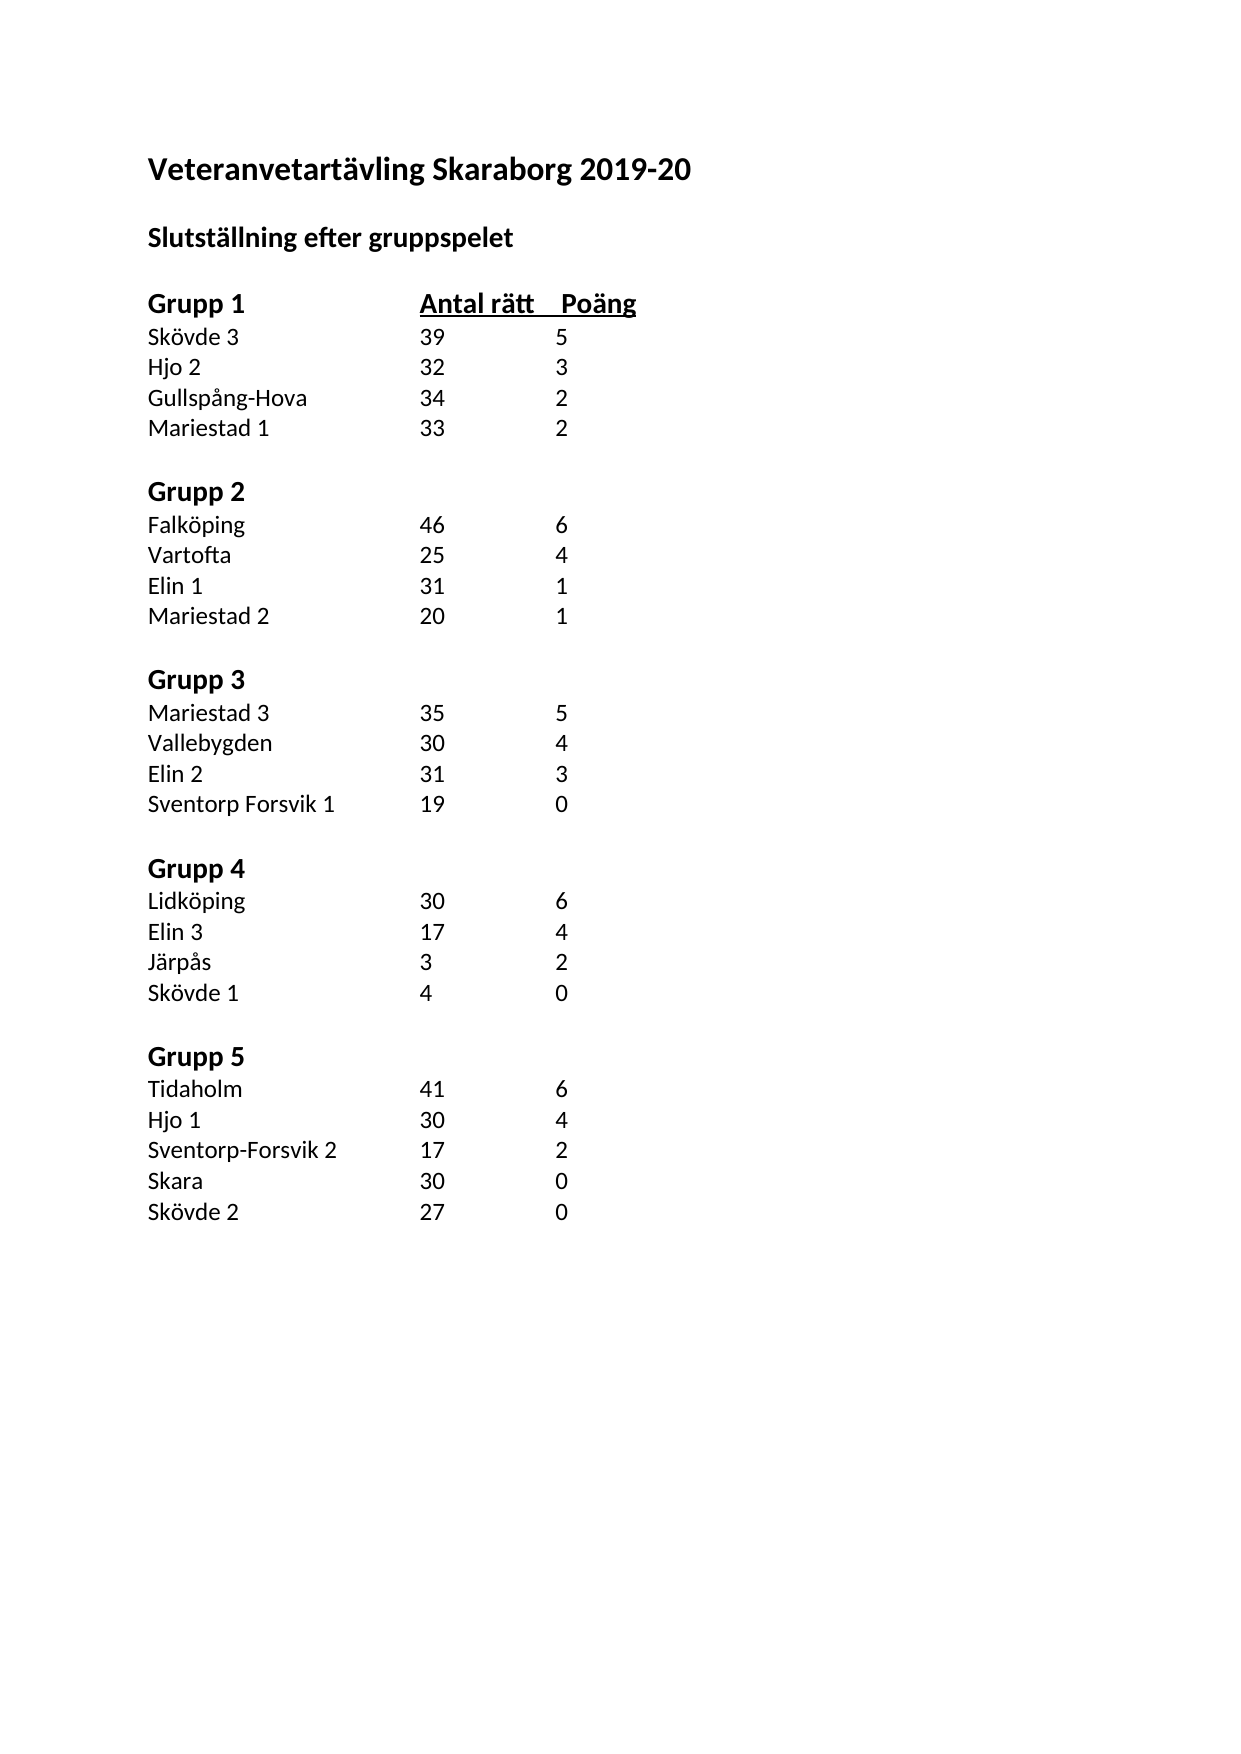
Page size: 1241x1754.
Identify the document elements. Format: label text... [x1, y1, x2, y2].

text Sventorp Forsvik 1 19 0 [148, 789, 1093, 819]
text Slutställning efter gruppspelet [148, 219, 1093, 254]
text Skövde 2 27 0 [148, 1196, 1093, 1226]
text Elin 2 31 3 [148, 758, 1093, 789]
text Vallebygden 30 4 [148, 728, 1093, 758]
text Hjo 2 32 3 [148, 351, 1093, 382]
text Järpås 3 2 [148, 946, 1093, 977]
text Skövde 3 39 5 [148, 321, 1093, 351]
text Skövde 1 4 0 [148, 977, 1093, 1007]
text Mariestad 2 20 1 [148, 600, 1093, 631]
text Veteranvetartävling Skaraborg 2019-20 [148, 148, 1093, 188]
text Grupp 4 [148, 850, 1093, 885]
text Grupp 1 Antal rätt Poäng [148, 285, 1093, 321]
text Hjo 1 30 4 [148, 1104, 1093, 1134]
text Vartofta 25 4 [148, 539, 1093, 570]
text Grupp 5 [148, 1038, 1093, 1073]
text Mariestad 3 35 5 [148, 697, 1093, 728]
text Mariestad 1 33 2 [148, 412, 1093, 443]
text Falköping 46 6 [148, 509, 1093, 539]
text Elin 1 31 1 [148, 570, 1093, 600]
text Grupp 3 [148, 661, 1093, 697]
text Tidaholm 41 6 [148, 1073, 1093, 1104]
text Sventorp-Forsvik 2 17 2 [148, 1134, 1093, 1165]
text Elin 3 17 4 [148, 916, 1093, 946]
text Grupp 2 [148, 473, 1093, 509]
text Skara 30 0 [148, 1165, 1093, 1196]
text Lidköping 30 6 [148, 885, 1093, 916]
text Gullspång-Hova 34 2 [148, 382, 1093, 412]
